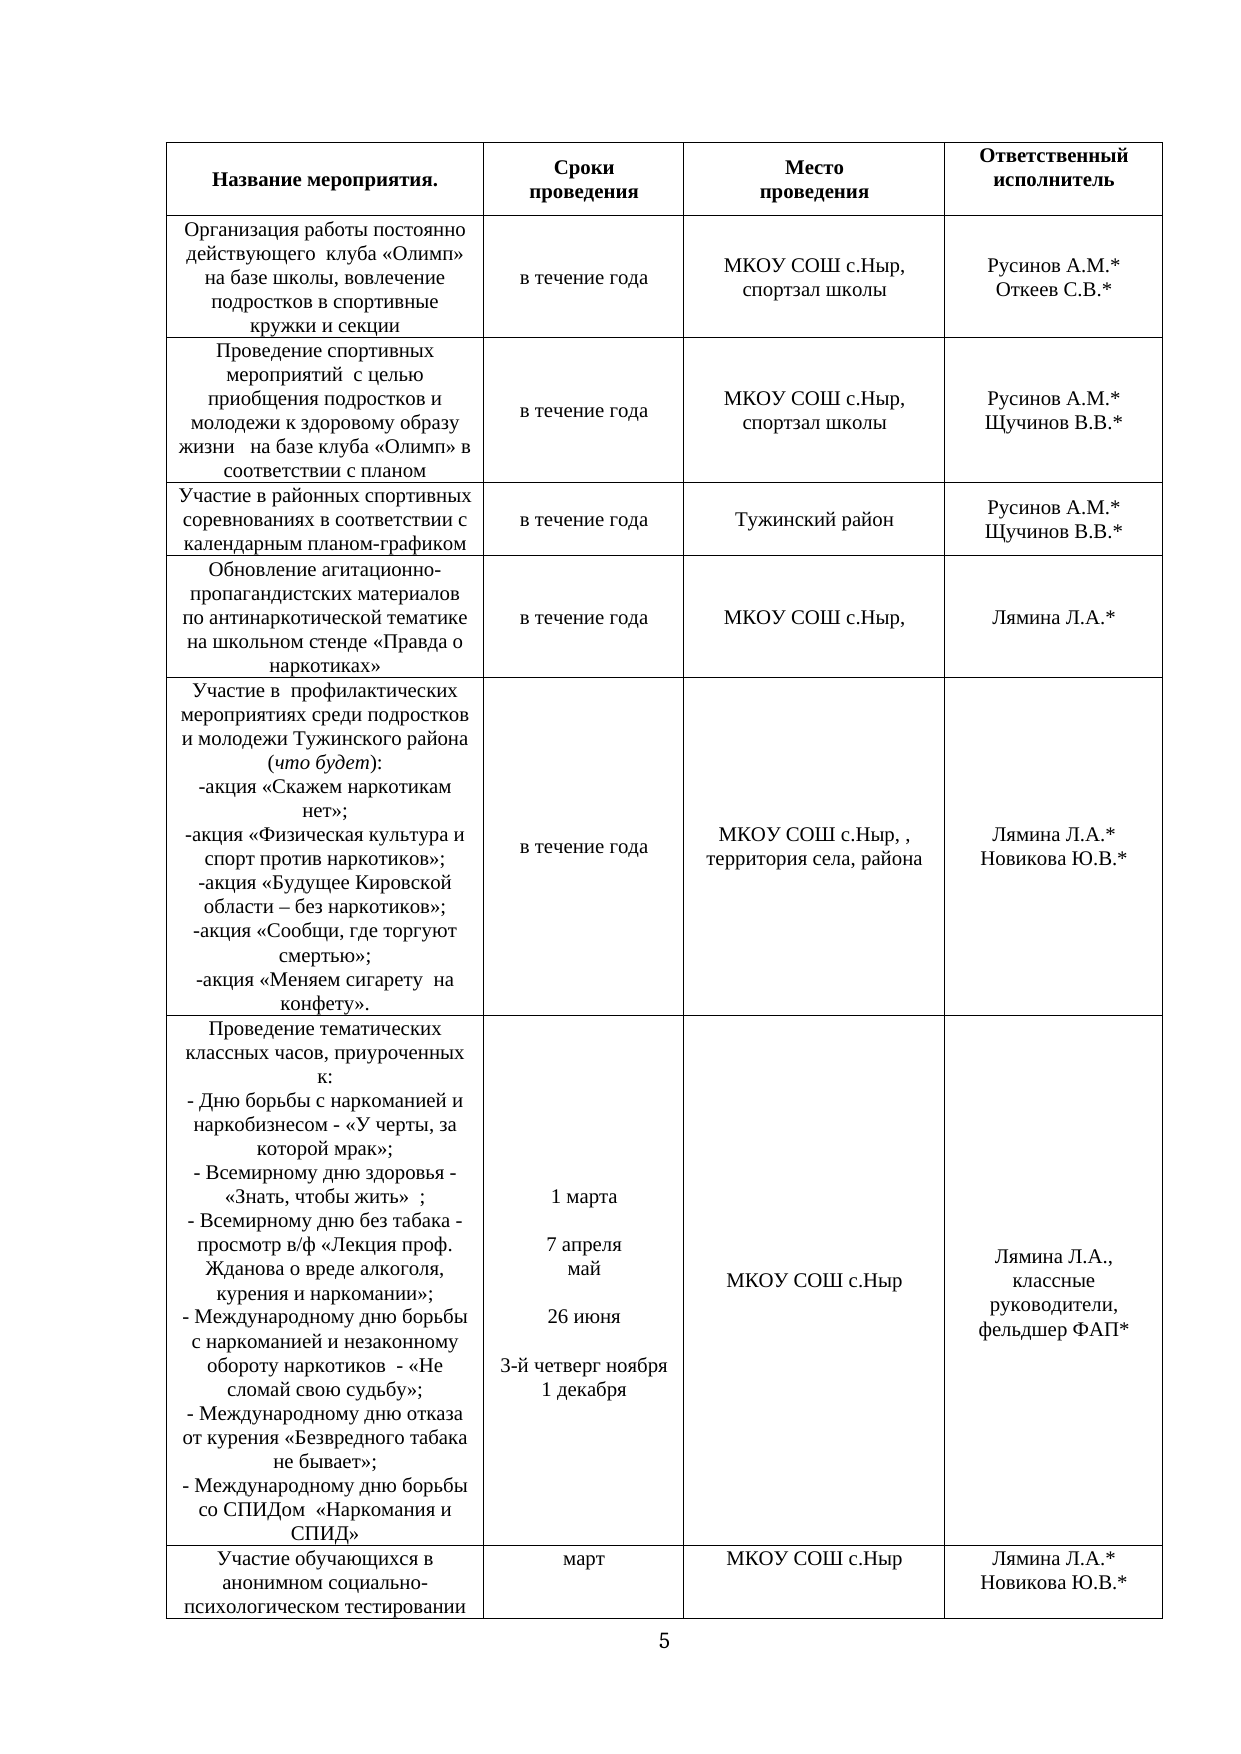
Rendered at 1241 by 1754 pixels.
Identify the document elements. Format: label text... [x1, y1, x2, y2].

table_cell Русинов А.М.* Щучинов В.В.* [945, 483, 1162, 555]
table_cell МКОУ СОШ с.Ныр, [684, 556, 944, 677]
table_cell в течение года [484, 338, 683, 482]
table_cell МКОУ СОШ с.Ныр [684, 1016, 944, 1545]
table_cell Проведение спортивных мероприятий с целью приобщения подростков и молодежи к здоровому образу жизни на базе клуба «Олимп» в соответствии с планом [167, 338, 483, 482]
table_cell МКОУ СОШ с.Ныр, спортзал школы [684, 216, 944, 337]
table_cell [945, 1546, 1162, 1618]
table_header Название мероприятия. [167, 143, 483, 215]
table_header Ответственный исполнитель [945, 143, 1162, 215]
table_cell 1 марта 7 апреля май 26 июня 3-й четверг ноября 1 декабря [484, 1016, 683, 1545]
table_cell в течение года [484, 483, 683, 555]
table_cell Участие в профилактических мероприятиях среди подростков и молодежи Тужинского района (что будет): -акция «Скажем наркотикам нет»; -акция «Физическая культура и спорт против наркотиков»; -акция «Будущее Кировской области – без наркотиков»; -акция «Сообщи, где торгуют смертью»; -акция «Меняем сигарету на конфету». [167, 678, 483, 1015]
table_cell Лямина Л.А., классные руководители, фельдшер ФАП* [945, 1016, 1162, 1545]
table_cell Проведение тематических классных часов, приуроченных к: - Дню борьбы с наркоманией и наркобизнесом - «У черты, за которой мрак»; - Всемирному дню здоровья - «Знать, чтобы жить» ; - Всемирному дню без табака - просмотр в/ф «Лекция проф. Жданова о вреде алкоголя, курения и наркомании»; - Международному дню борьбы с наркоманией и незаконному обороту наркотиков - «Не сломай свою судьбу»; - Международному дню отказа от курения «Безвредного табака не бывает»; - Международному дню борьбы со СПИДом «Наркомания и СПИД» [167, 1016, 483, 1545]
table_cell в течение года [484, 678, 683, 1015]
table_cell Обновление агитационно-пропагандистских материалов по антинаркотической тематике на школьном стенде «Правда о наркотиках» [167, 556, 483, 677]
table_header Сроки проведения [484, 143, 683, 215]
table_cell Участие в районных спортивных соревнованиях в соответствии с календарным планом-графиком [167, 483, 483, 555]
table_cell Русинов А.М.* Откеев С.В.* [945, 216, 1162, 337]
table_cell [167, 1546, 483, 1618]
table_cell в течение года [484, 216, 683, 337]
table_cell Лямина Л.А.* Новикова Ю.В.* [945, 678, 1162, 1015]
table_cell МКОУ СОШ с.Ныр, , территория села, района [684, 678, 944, 1015]
table_cell в течение года [484, 556, 683, 677]
table_cell Лямина Л.А.* [945, 556, 1162, 677]
table_cell МКОУ СОШ с.Ныр [684, 1546, 944, 1618]
table_cell Организация работы постоянно действующего клуба «Олимп» на базе школы, вовлечение подростков в спортивные кружки и секции [167, 216, 483, 337]
table_cell март [484, 1546, 683, 1618]
table_cell Русинов А.М.* Щучинов В.В.* [945, 338, 1162, 482]
table_cell Тужинский район [684, 483, 944, 555]
table_cell МКОУ СОШ с.Ныр, спортзал школы [684, 338, 944, 482]
table_header Место проведения [684, 143, 944, 215]
